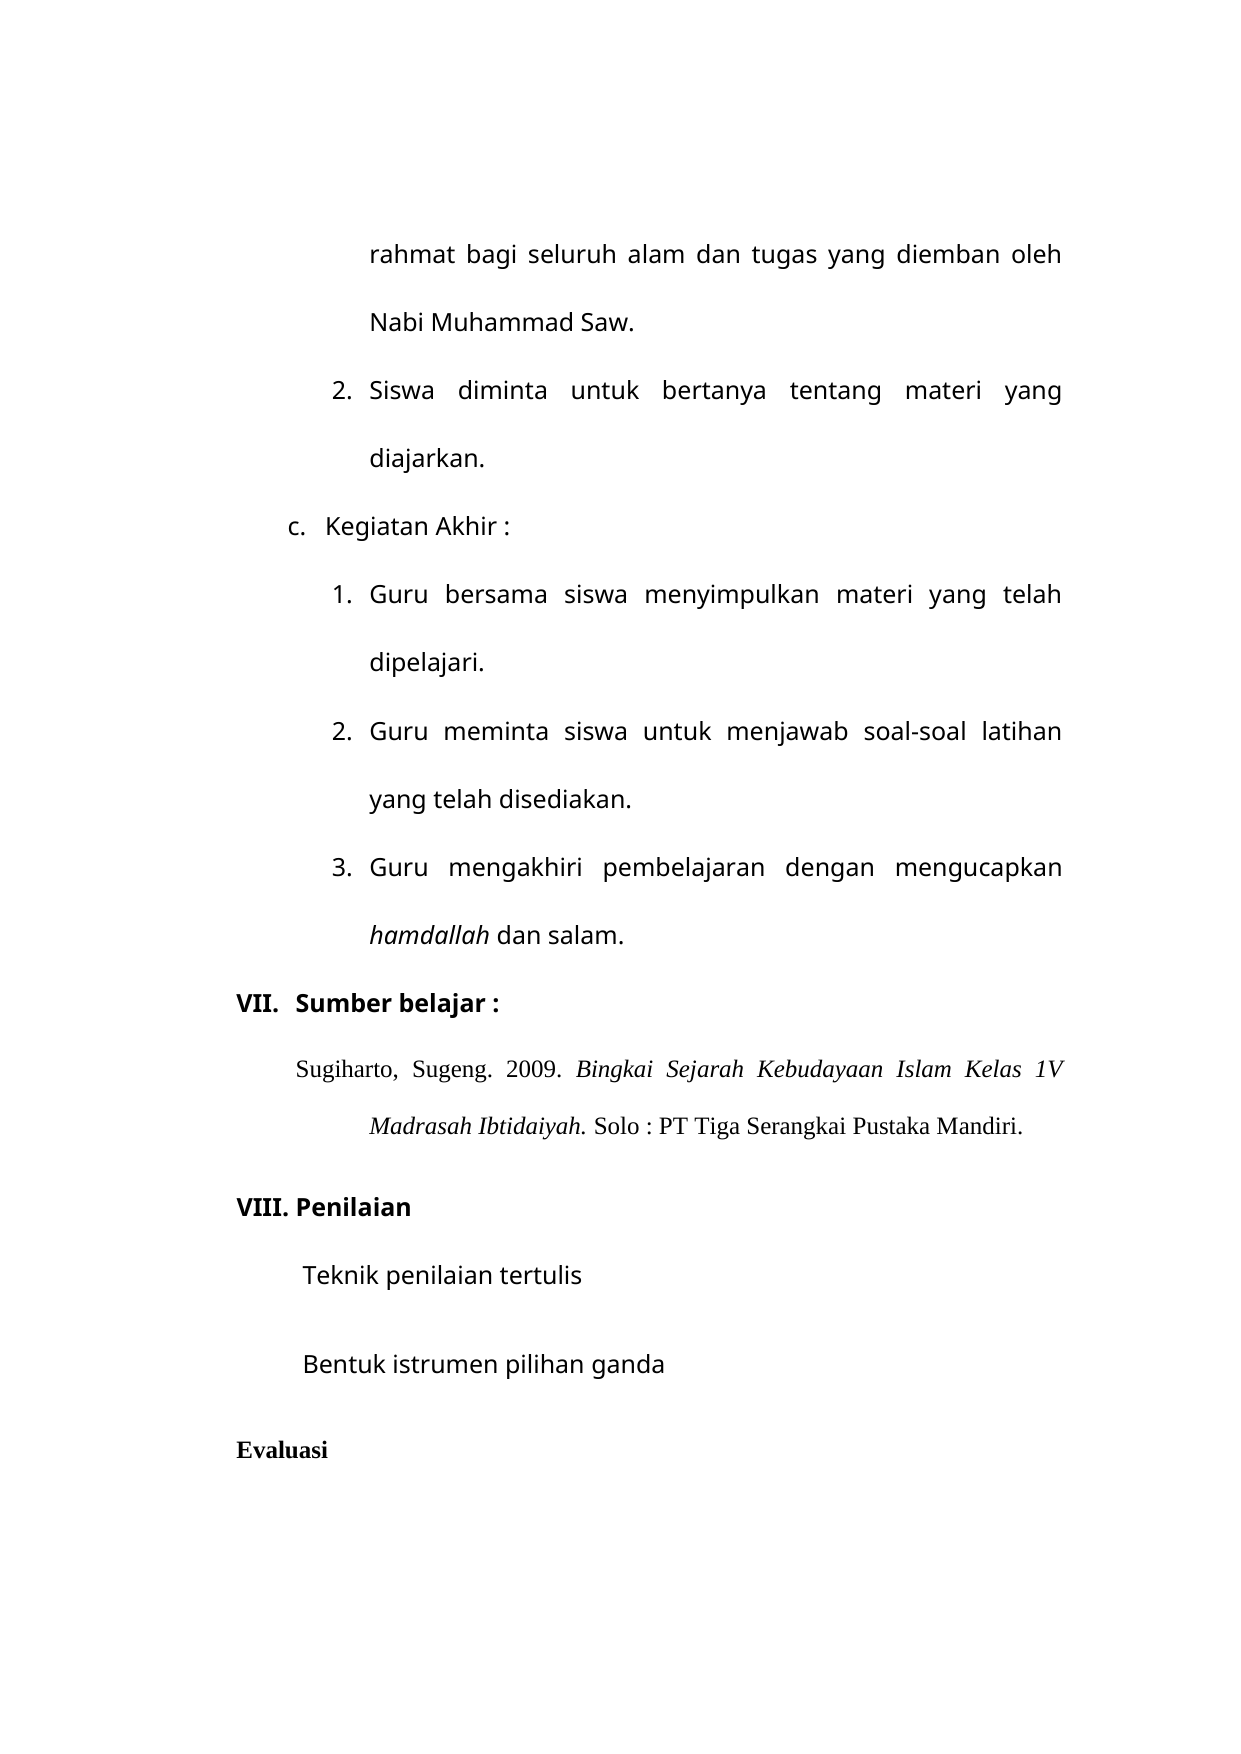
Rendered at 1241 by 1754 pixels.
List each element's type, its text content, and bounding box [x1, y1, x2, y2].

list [332, 236, 1063, 338]
list Sumber belajar : [236, 986, 1063, 1020]
list Guru meminta siswa untuk menjawab soal-soal latihan yang telah disediakan. [332, 713, 1063, 815]
text Sugiharto, Sugeng. 2009. Bingkai Sejarah Kebudayaan Islam Kelas 1V Madrasah Ibtidaiyah. Solo : PT Tiga Serangkai Pustaka Mandiri. [295, 1054, 1063, 1140]
text Bentuk istrumen pilihan ganda [295, 1347, 1063, 1381]
list Guru bersama siswa menyimpulkan materi yang telah dipelajari. [332, 577, 1063, 679]
text Evaluasi [236, 1436, 1063, 1464]
list Kegiatan Akhir : [287, 509, 1063, 543]
list Siswa diminta untuk bertanya tentang materi yang diajarkan. [332, 372, 1063, 475]
list Guru mengakhiri pembelajaran dengan mengucapkan hamdallah dan salam. [332, 849, 1063, 952]
list Penilaian [236, 1189, 1063, 1224]
text Teknik penilaian tertulis [295, 1258, 1063, 1292]
